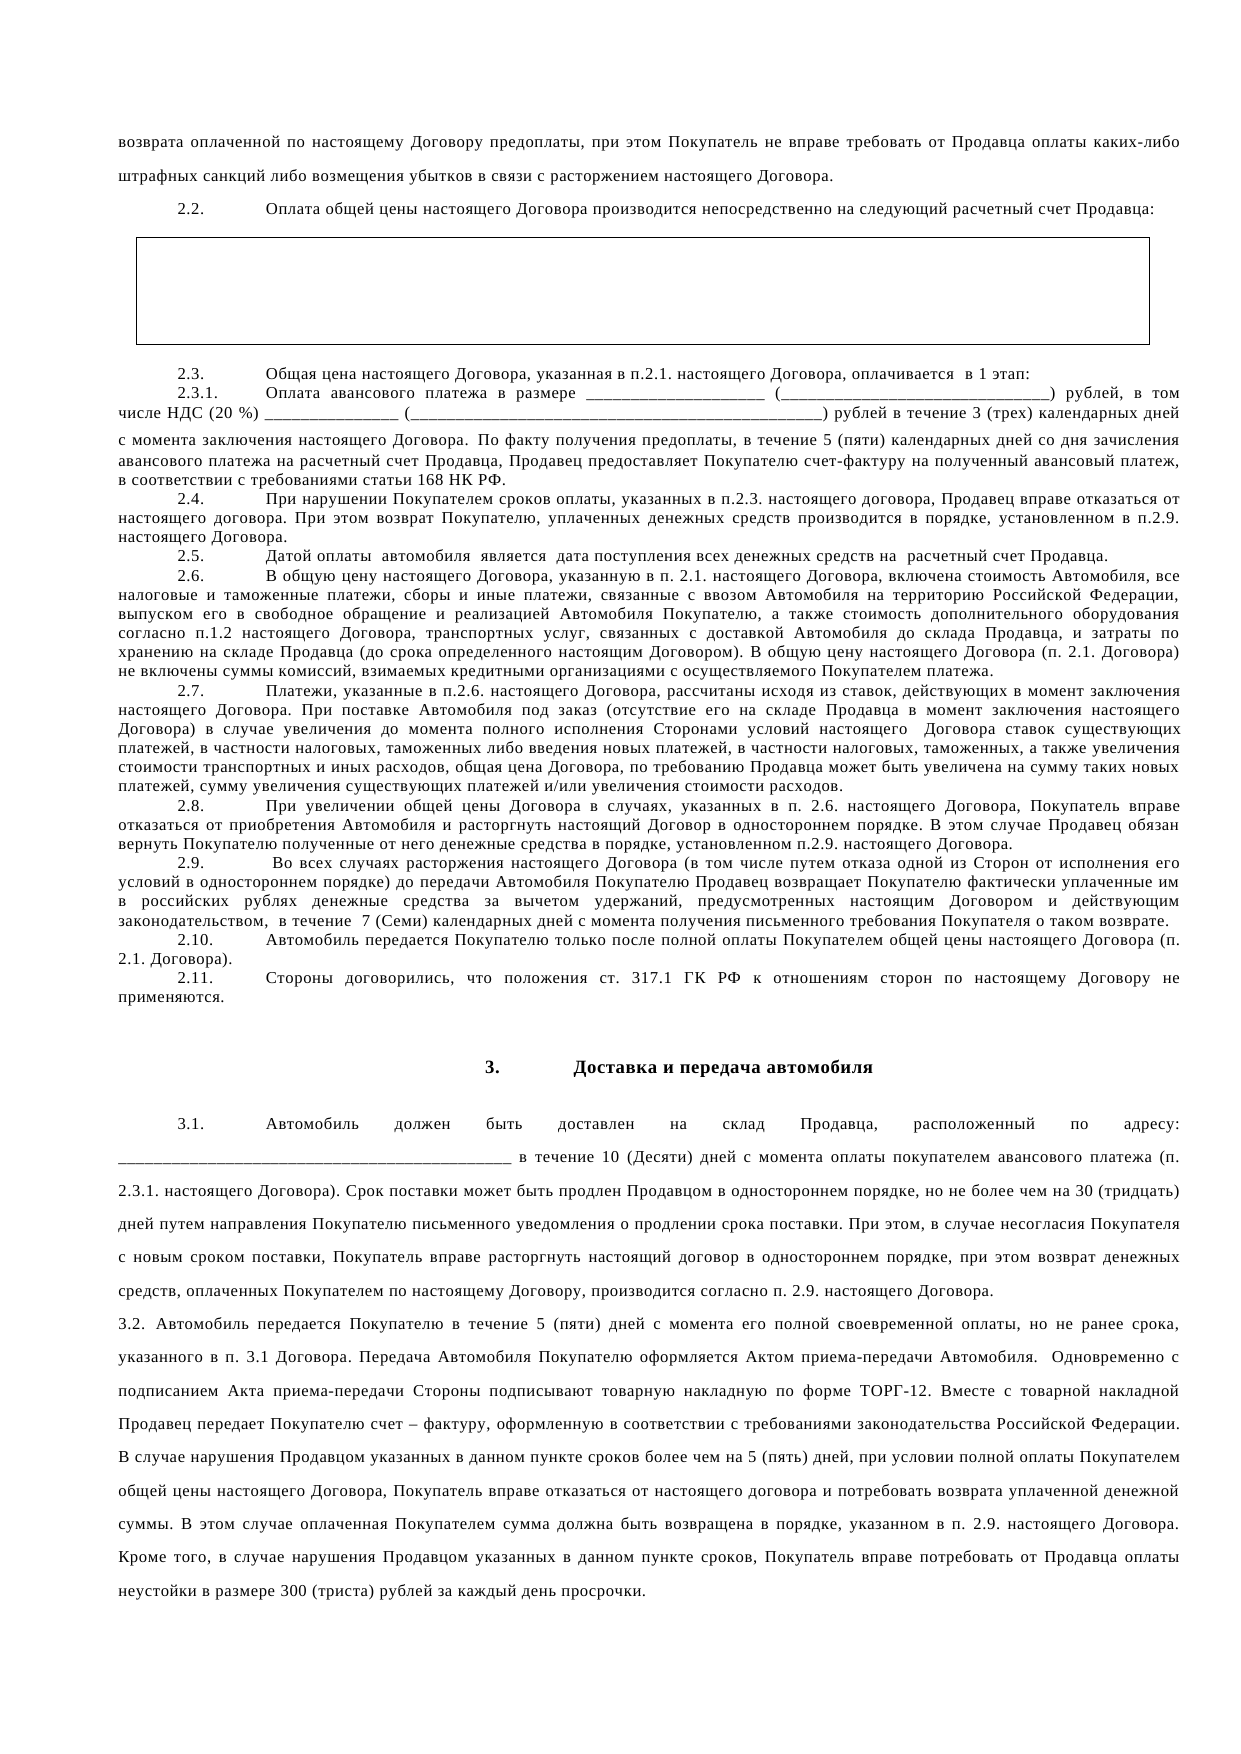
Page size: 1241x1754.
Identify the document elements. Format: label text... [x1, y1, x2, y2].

text 2.5. Датой оплаты автомобиля является дата поступления всех денежных средств на расчетный счет Продавца. [118, 546, 1181, 565]
text 2.7. Платежи, указанные в п.2.6. настоящего Договора, рассчитаны исходя из ставок, действующих в момент заключения настоящего Договора. При поставке Автомобиля под заказ (отсутствие его на складе Продавца в момент заключения настоящего Договора) в случае увеличения до момента полного исполнения Сторонами условий настоящего Договора ставок существующих платежей, в частности налоговых, таможенных либо введения новых платежей, в частности налоговых, таможенных, а также увеличения стоимости транспортных и иных расходов, общая цена Договора, по требованию Продавца может быть увеличена на сумму таких новых платежей, сумму увеличения существующих платежей и/или увеличения стоимости расходов. [118, 680, 1181, 795]
list Автомобиль должен быть доставлен на склад Продавца, расположенный по адресу: ____________________________________________ в течение 10 (Десяти) дней с момента оплаты покупателем авансового платежа (п. 2.3.1. настоящего Договора). Срок поставки может быть продлен Продавцом в одностороннем порядке, но не более чем на 30 (тридцать) дней путем направления Покупателю письменного уведомления о продлении срока поставки. При этом, в случае несогласия Покупателя с новым сроком поставки, Покупатель вправе расторгнуть настоящий договор в одностороннем порядке, при этом возврат денежных средств, оплаченных Покупателем по настоящему Договору, производится согласно п. 2.9. настоящего Договора. [118, 1099, 1181, 1299]
text 2.4. При нарушении Покупателем сроков оплаты, указанных в п.2.3. настоящего договора, Продавец вправе отказаться от настоящего договора. При этом возврат Покупателю, уплаченных денежных средств производится в порядке, установленном в п.2.9. настоящего Договора. [118, 489, 1181, 546]
list Автомобиль передается Покупателю в течение 5 (пяти) дней с момента его полной своевременной оплаты, но не ранее срока, указанного в п. 3.1 Договора. Передача Автомобиля Покупателю оформляется Актом приема-передачи Автомобиля. Одновременно с подписанием Акта приема-передачи Стороны подписывают товарную накладную по форме ТОРГ-12. Вместе с товарной накладной Продавец передает Покупателю счет – фактуру, оформленную в соответствии с требованиями законодательства Российской Федерации. В случае нарушения Продавцом указанных в данном пункте сроков более чем на 5 (пять) дней, при условии полной оплаты Покупателем общей цены настоящего Договора, Покупатель вправе отказаться от настоящего договора и потребовать возврата уплаченной денежной суммы. В этом случае оплаченная Покупателем сумма должна быть возвращена в порядке, указанном в п. 2.9. настоящего Договора. Кроме того, в случае нарушения Продавцом указанных в данном пункте сроков, Покупатель вправе потребовать от Продавца оплаты неустойки в размере 300 (триста) рублей за каждый день просрочки. [118, 1299, 1181, 1599]
text 2.3. Общая цена настоящего Договора, указанная в п.2.1. настоящего Договора, оплачивается в 1 этап: [118, 364, 1181, 383]
text 2.10. Автомобиль передается Покупателю только после полной оплаты Покупателем общей цены настоящего Договора (п. 2.1. Договора). [118, 929, 1181, 968]
text 2.6. В общую цену настоящего Договора, указанную в п. 2.1. настоящего Договора, включена стоимость Автомобиля, все налоговые и таможенные платежи, сборы и иные платежи, связанные с ввозом Автомобиля на территорию Российской Федерации, выпуском его в свободное обращение и реализацией Автомобиля Покупателю, а также стоимость дополнительного оборудования согласно п.1.2 настоящего Договора, транспортных услуг, связанных с доставкой Автомобиля до склада Продавца, и затраты по хранению на складе Продавца (до срока определенного настоящим Договором). В общую цену настоящего Договора (п. 2.1. Договора) не включены суммы комиссий, взимаемых кредитными организациями с осуществляемого Покупателем платежа. [118, 565, 1181, 680]
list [118, 118, 1181, 185]
table_header [137, 238, 1149, 344]
text 2.3.1. Оплата авансового платежа в размере ____________________ (______________________________) рублей, в том числе НДС (20 %) _______________ (______________________________________________) рублей в течение 3 (трех) календарных дней с момента заключения настоящего Договора. По факту получения предоплаты, в течение 5 (пяти) календарных дней со дня зачисления авансового платежа на расчетный счет Продавца, Продавец предоставляет Покупателю счет-фактуру на полученный авансовый платеж, в соответствии с требованиями статьи 168 НК РФ. [118, 383, 1181, 489]
list Оплата общей цены настоящего Договора производится непосредственно на следующий расчетный счет Продавца: [118, 185, 1181, 218]
text 2.8. При увеличении общей цены Договора в случаях, указанных в п. 2.6. настоящего Договора, Покупатель вправе отказаться от приобретения Автомобиля и расторгнуть настоящий Договор в одностороннем порядке. В этом случае Продавец обязан вернуть Покупателю полученные от него денежные средства в порядке, установленном п.2.9. настоящего Договора. [118, 795, 1181, 853]
text 2.9. Во всех случаях расторжения настоящего Договора (в том числе путем отказа одной из Сторон от исполнения его условий в одностороннем порядке) до передачи Автомобиля Покупателю Продавец возвращает Покупателю фактически уплаченные им в российских рублях денежные средства за вычетом удержаний, предусмотренных настоящим Договором и действующим законодательством, в течение 7 (Семи) календарных дней с момента получения письменного требования Покупателя о таком возврате. [118, 853, 1181, 929]
list Доставка и передача автомобиля [118, 1044, 1181, 1078]
text 2.11. Стороны договорились, что положения ст. 317.1 ГК РФ к отношениям сторон по настоящему Договору не применяются. [118, 968, 1181, 1006]
